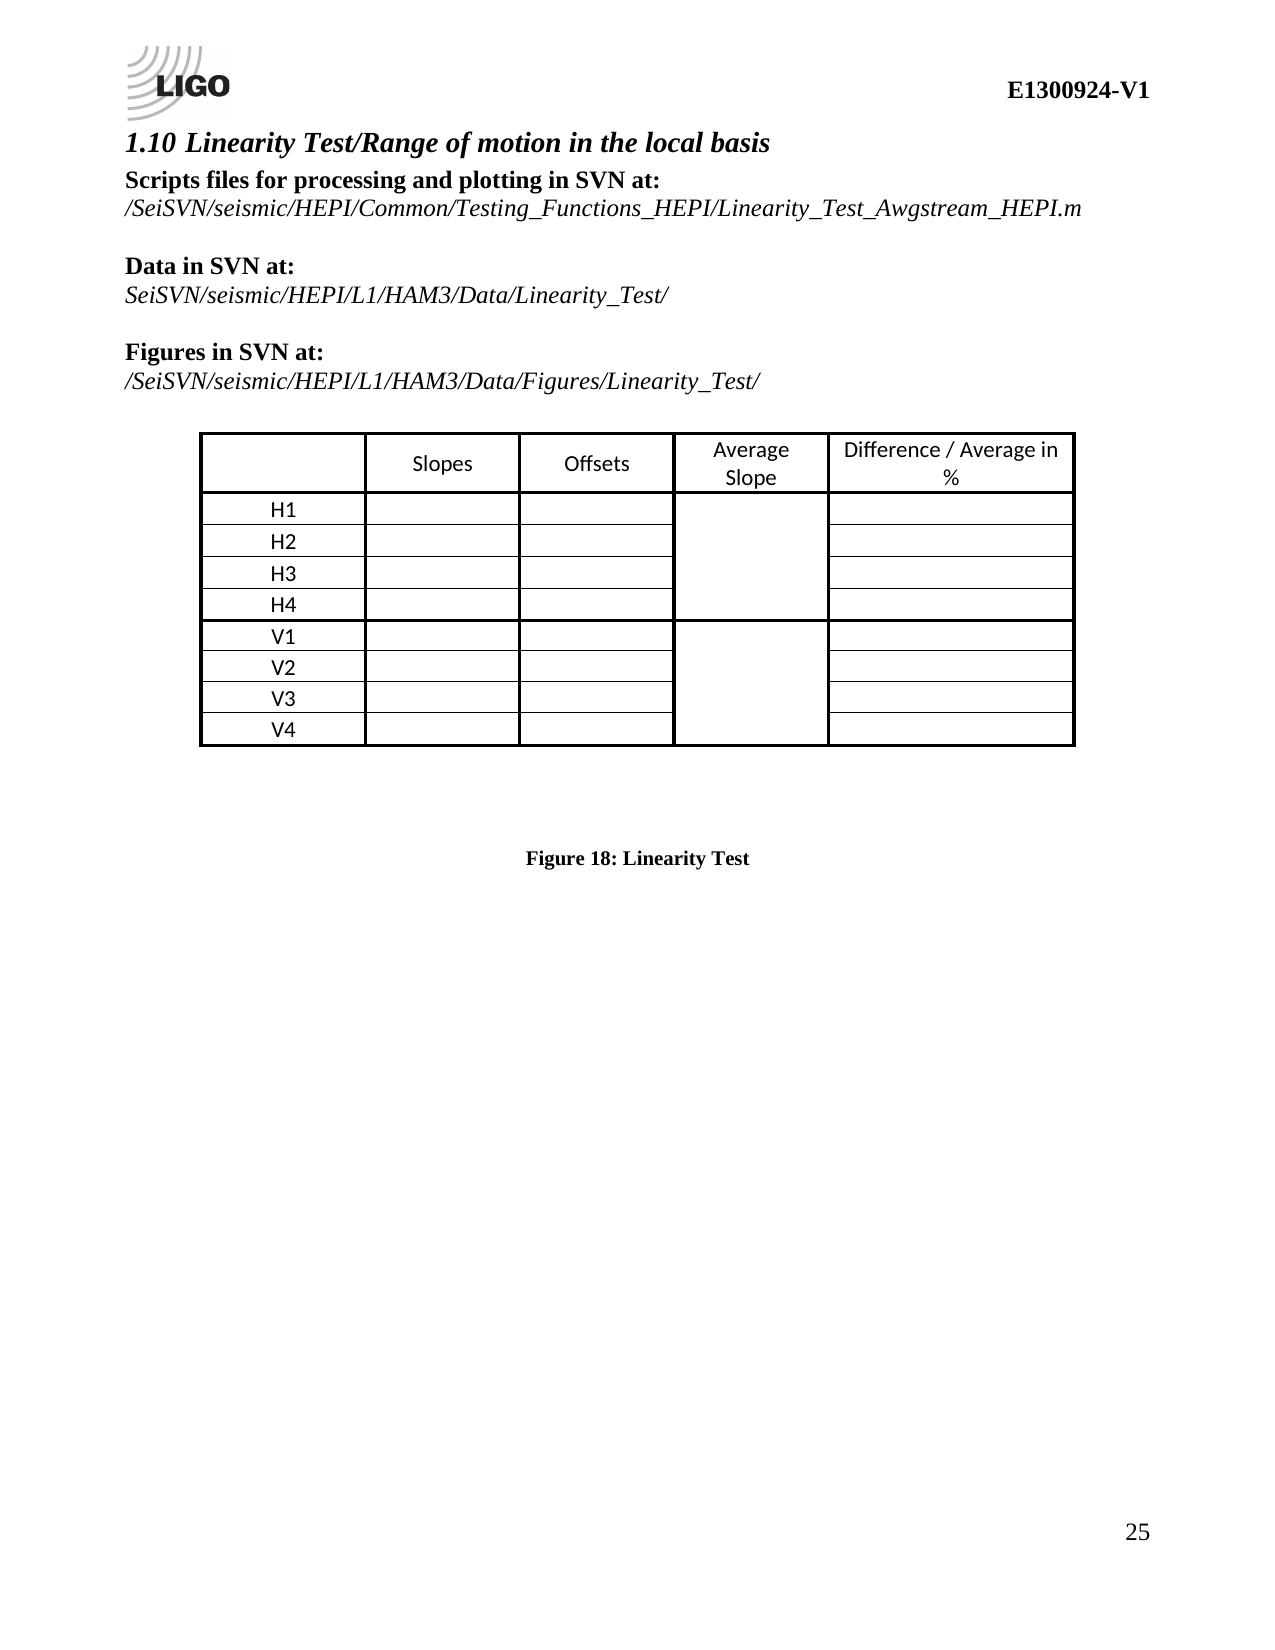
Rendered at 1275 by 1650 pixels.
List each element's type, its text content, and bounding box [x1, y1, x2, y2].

table_cell H3 [203, 557, 364, 587]
subtitle Linearity Test/Range of motion in the local basis [125, 125, 1150, 158]
table_cell H1 [203, 494, 364, 524]
table_cell [367, 525, 518, 556]
table_cell [521, 525, 672, 556]
table_cell [830, 494, 1072, 524]
table_cell [830, 682, 1072, 712]
table_cell [830, 651, 1072, 681]
table_cell [521, 557, 672, 587]
table_cell [367, 651, 518, 681]
table_cell V4 [203, 713, 364, 743]
table_cell [830, 557, 1072, 587]
table_cell V3 [203, 682, 364, 712]
table_cell [521, 713, 672, 743]
table_cell [676, 494, 827, 619]
table_cell H2 [203, 525, 364, 556]
table_cell [521, 682, 672, 712]
table_cell [367, 589, 518, 619]
table_cell [830, 622, 1072, 650]
table_cell [521, 494, 672, 524]
text /SeiSVN/seismic/HEPI/Common/Testing_Functions_HEPI/Linearity_Test_Awgstream_HEPI.m [125, 193, 1150, 222]
table_header Difference / Average in % [830, 435, 1072, 491]
table_cell [830, 525, 1072, 556]
text /SeiSVN/seismic/HEPI/L1/HAM3/Data/Figures/Linearity_Test/ [125, 366, 1150, 395]
text Data in SVN at: [125, 251, 1150, 280]
table_cell [367, 713, 518, 743]
table_cell [367, 622, 518, 650]
table_cell [521, 622, 672, 650]
table_cell [367, 494, 518, 524]
table_cell H4 [203, 589, 364, 619]
text Scripts files for processing and plotting in SVN at: [125, 165, 1150, 193]
table_cell V2 [203, 651, 364, 681]
table_cell [521, 589, 672, 619]
table_cell [830, 589, 1072, 619]
table_cell [367, 682, 518, 712]
table_cell [830, 713, 1072, 743]
picture [127, 46, 230, 121]
text Figures in SVN at: [125, 337, 1150, 366]
table_cell [367, 557, 518, 587]
text SeiSVN/seismic/HEPI/L1/HAM3/Data/Linearity_Test/ [125, 280, 1150, 308]
table_header Average Slope [676, 435, 827, 491]
table_header Offsets [521, 435, 672, 491]
table_header [203, 435, 364, 491]
table_cell [676, 622, 827, 743]
table_header Slopes [367, 435, 518, 491]
table_cell [521, 651, 672, 681]
table_cell V1 [203, 622, 364, 650]
